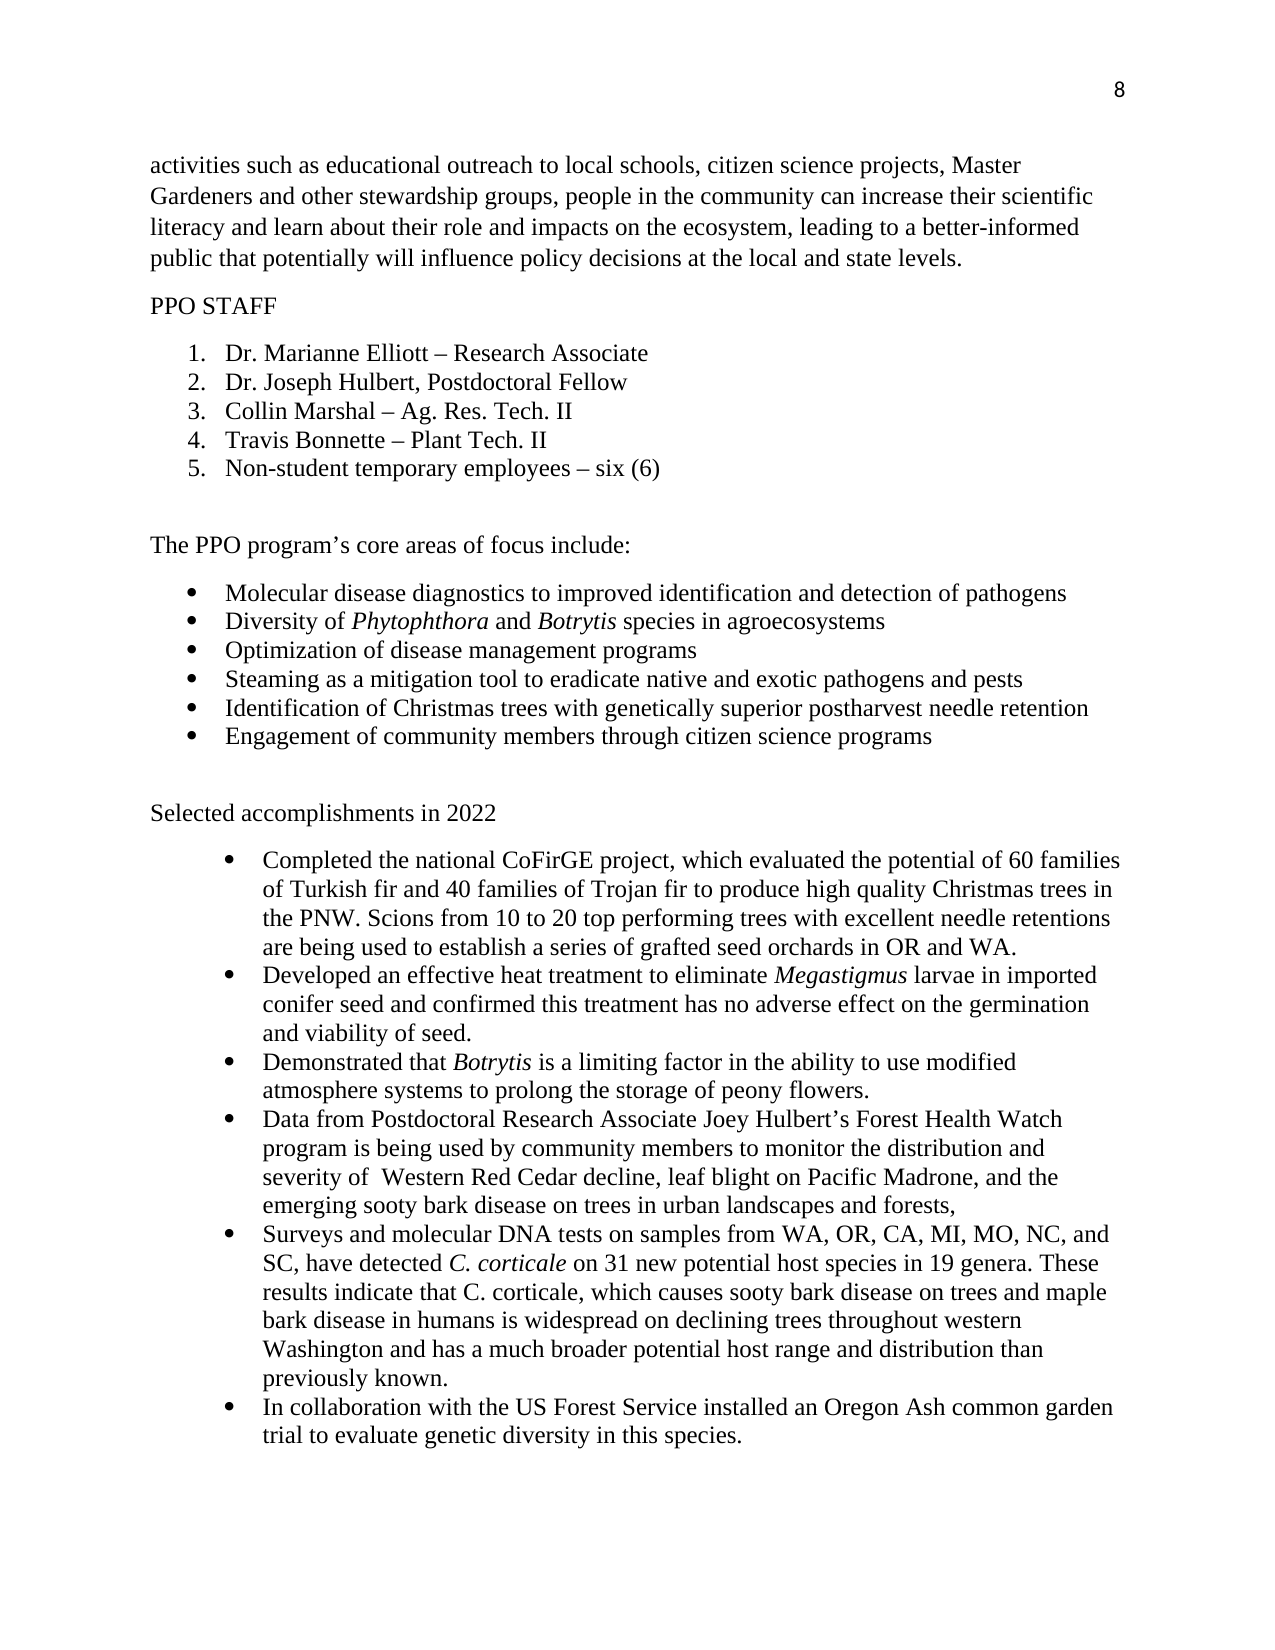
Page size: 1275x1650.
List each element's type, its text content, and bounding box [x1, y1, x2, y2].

text PPO STAFF [150, 291, 1125, 319]
list Dr. Joseph Hulbert, Postdoctoral Fellow [187, 367, 1125, 396]
list Data from Postdoctoral Research Associate Joey Hulbert’s Forest Health Watch program is being used by community members to monitor the distribution and severity of Western Red Cedar decline, leaf blight on Pacific Madrone, and the emerging sooty bark disease on trees in urban landscapes and forests, [225, 1104, 1125, 1219]
list Molecular disease diagnostics to improved identification and detection of pathogens [187, 578, 1125, 606]
list Dr. Marianne Elliott – Research Associate [187, 338, 1125, 367]
list Optimization of disease management programs [187, 635, 1125, 664]
text The PPO program’s core areas of focus include: [150, 530, 1125, 559]
list Identification of Christmas trees with genetically superior postharvest needle retention [187, 693, 1125, 721]
list Engagement of community members through citizen science programs [187, 721, 1125, 750]
list Demonstrated that Botrytis is a limiting factor in the ability to use modified atmosphere systems to prolong the storage of peony flowers. [225, 1047, 1125, 1104]
list Completed the national CoFirGE project, which evaluated the potential of 60 families of Turkish fir and 40 families of Trojan fir to produce high quality Christmas trees in the PNW. Scions from 10 to 20 top performing trees with excellent needle retentions are being used to establish a series of grafted seed orchards in OR and WA. [225, 846, 1125, 961]
text Selected accomplishments in 2022 [150, 798, 1125, 827]
list Non-student temporary employees – six (6) [187, 453, 1125, 482]
list Collin Marshal – Ag. Res. Tech. II [187, 396, 1125, 425]
list Surveys and molecular DNA tests on samples from WA, OR, CA, MI, MO, NC, and SC, have detected C. corticale on 31 new potential host species in 19 genera. These results indicate that C. corticale, which causes sooty bark disease on trees and maple bark disease in humans is widespread on declining trees throughout western Washington and has a much broader potential host range and distribution than previously known. [225, 1219, 1125, 1392]
list Steaming as a mitigation tool to eradicate native and exotic pathogens and pests [187, 664, 1125, 693]
list In collaboration with the US Forest Service installed an Oregon Ash common garden trial to evaluate genetic diversity in this species. [225, 1392, 1125, 1449]
list Developed an effective heat treatment to eliminate Megastigmus larvae in imported conifer seed and confirmed this treatment has no adverse effect on the germination and viability of seed. [225, 961, 1125, 1047]
list Travis Bonnette – Plant Tech. II [187, 425, 1125, 453]
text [150, 150, 1125, 272]
list Diversity of Phytophthora and Botrytis species in agroecosystems [187, 606, 1125, 635]
